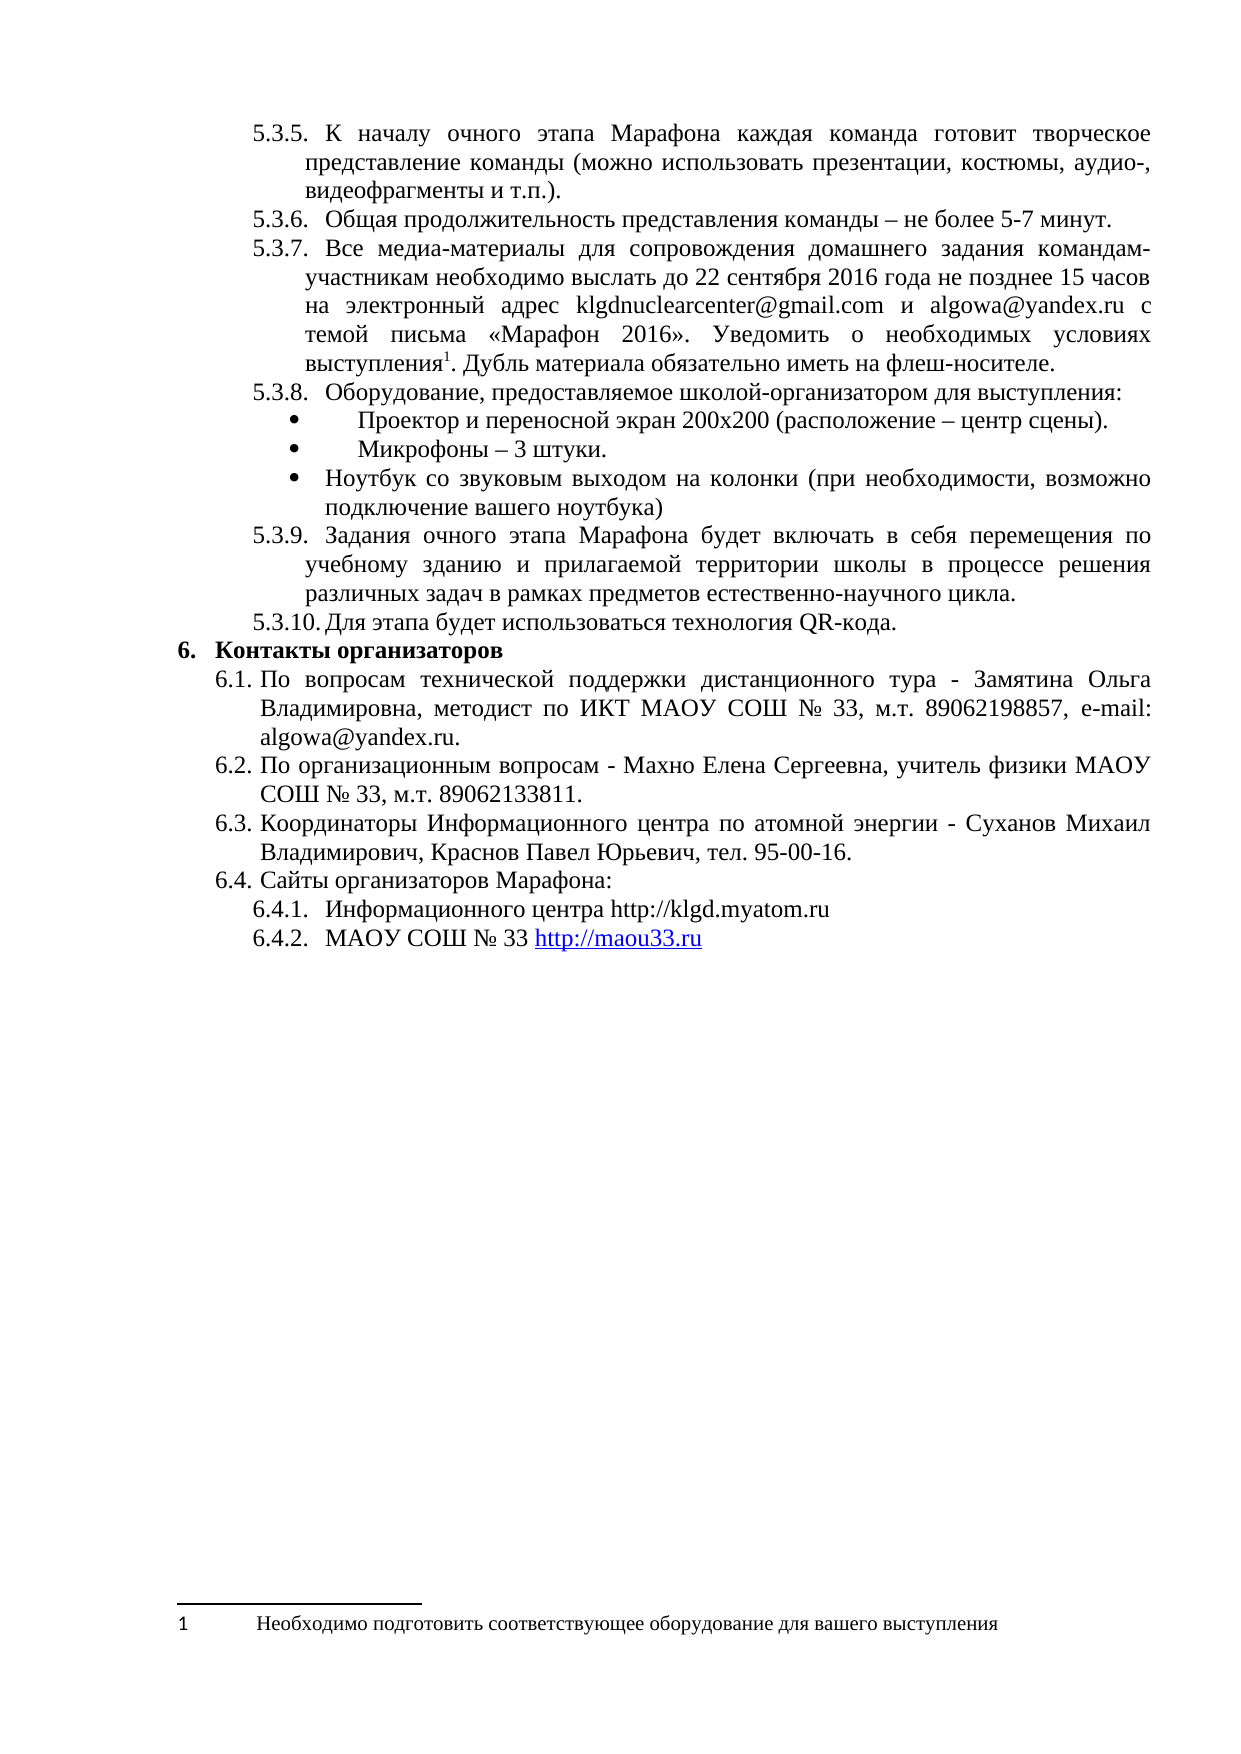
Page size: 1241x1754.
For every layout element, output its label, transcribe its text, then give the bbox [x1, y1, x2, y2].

list Сайты организаторов Марафона: [215, 866, 1152, 894]
list Координаторы Информационного центра по атомной энергии - Суханов Михаил Владимирович, Краснов Павел Юрьевич, тел. 95-00-16. [215, 808, 1152, 866]
list Проектор и переносной экран 200х200 (расположение – центр сцены). [290, 406, 1152, 434]
list Для этапа будет использоваться технология QR-кода. [252, 607, 1152, 636]
list По вопросам технической поддержки дистанционного тура - Замятина Ольга Владимировна, методист по ИКТ МАОУ СОШ № 33, м.т. 89062198857, e-mail: algowa@yandex.ru. [215, 664, 1152, 751]
list По организационным вопросам - Махно Елена Сергеевна, учитель физики МАОУ СОШ № 33, м.т. 89062133811. [215, 751, 1152, 808]
list Задания очного этапа Марафона будет включать в себя перемещения по учебному зданию и прилагаемой территории школы в процессе решения различных задач в рамках предметов естественно-научного цикла. [252, 521, 1152, 607]
list Информационного центра http://klgd.myatom.ru [252, 894, 1152, 923]
list МАОУ СОШ № 33 http://maou33.ru [252, 923, 1152, 952]
list Общая продолжительность представления команды – не более 5-7 минут. [252, 204, 1152, 233]
list Оборудование, предоставляемое школой-организатором для выступления: [252, 377, 1152, 406]
list Контакты организаторов [177, 636, 1152, 664]
list К началу очного этапа Марафона каждая команда готовит творческое представление команды (можно использовать презентации, костюмы, аудио-, видеофрагменты и т.п.). [252, 118, 1152, 204]
list Все медиа-материалы для сопровождения домашнего задания командам-участникам необходимо выслать до 22 сентября 2016 года не позднее 15 часов на электронный адрес klgdnuclearcenter@gmail.com и algowa@yandex.ru с темой письма «Марафон 2016». Уведомить о необходимых условиях выступления. Дубль материала обязательно иметь на флеш-носителе. [252, 233, 1152, 377]
list Ноутбук со звуковым выходом на колонки (при необходимости, возможно подключение вашего ноутбука) [290, 463, 1152, 521]
list Микрофоны – 3 штуки. [290, 434, 1152, 463]
